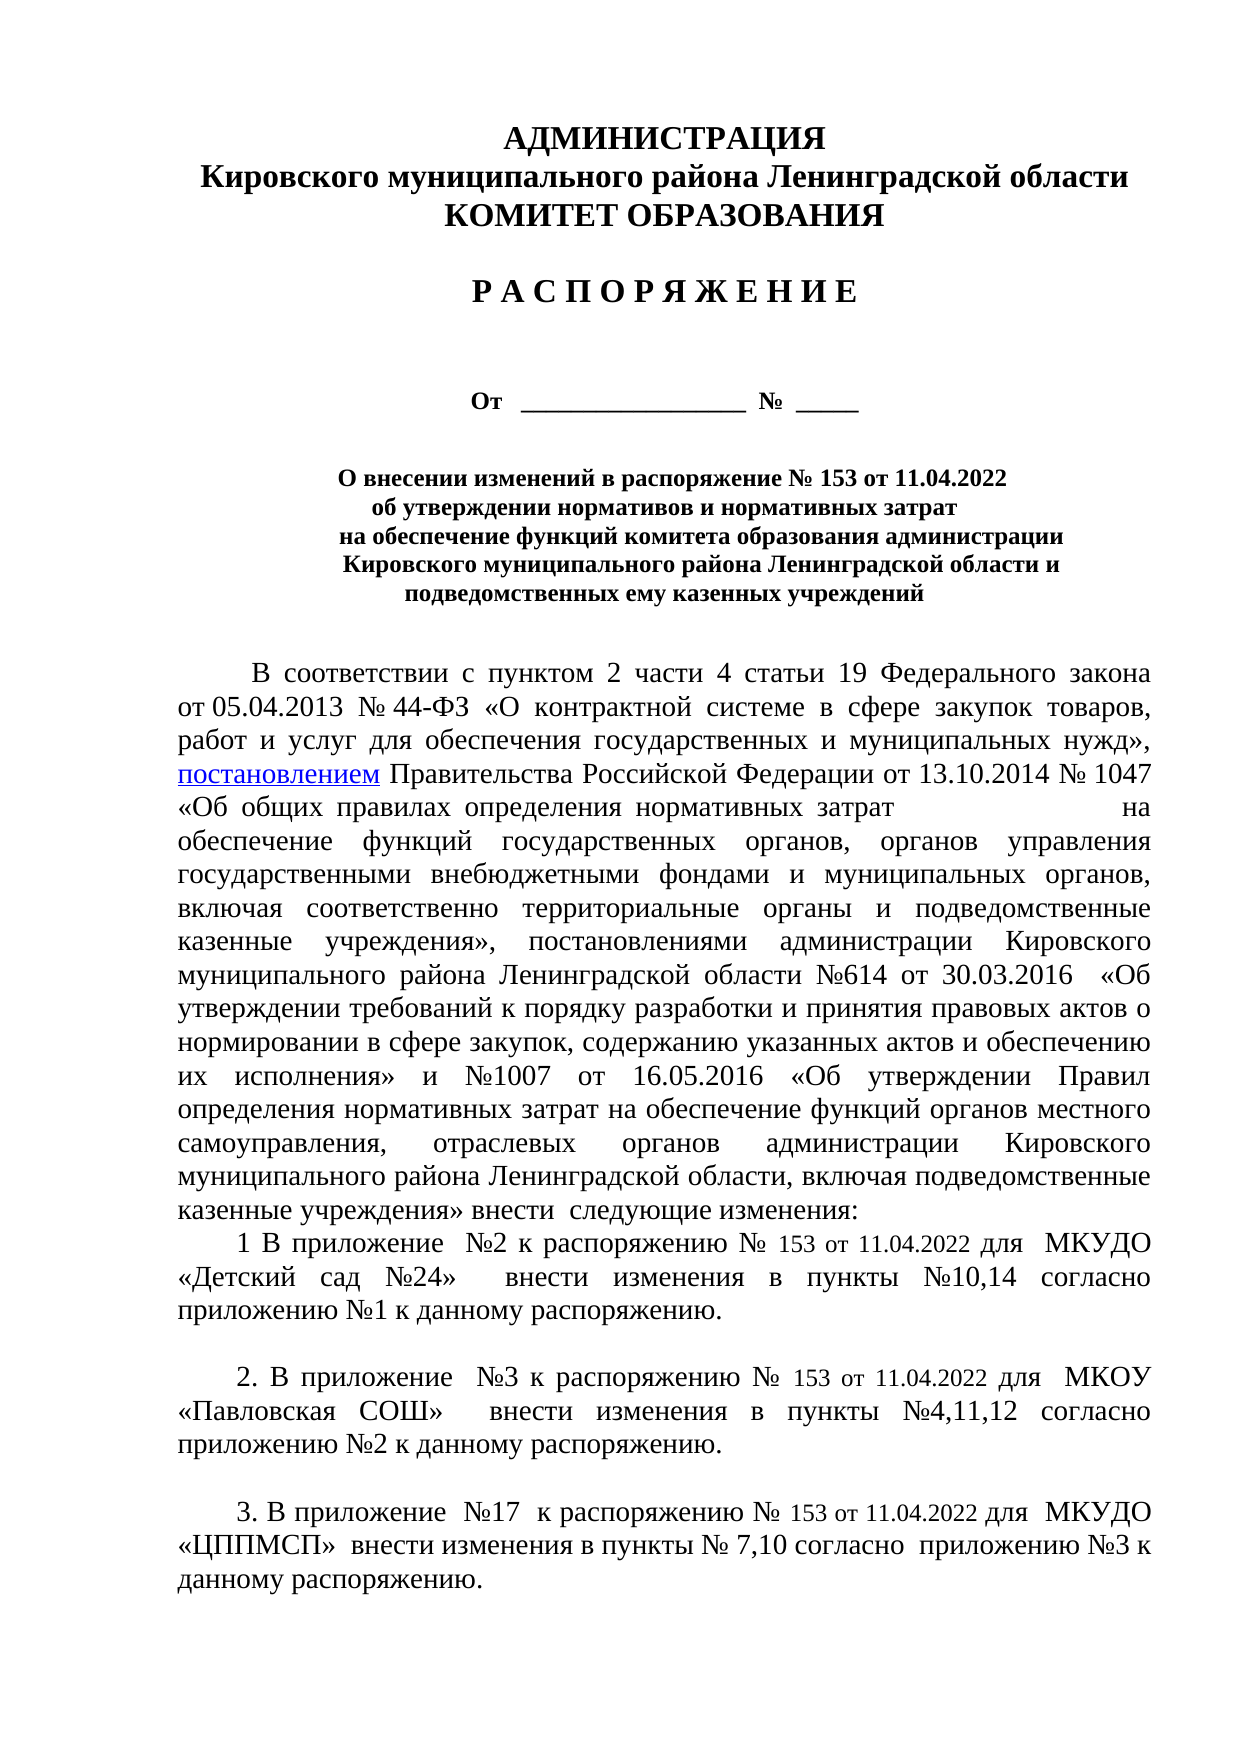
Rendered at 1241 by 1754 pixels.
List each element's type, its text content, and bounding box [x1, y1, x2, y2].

text Кировского муниципального района Ленинградской области [177, 156, 1152, 195]
text О внесении изменений в распоряжение № 153 от 11.04.2022 [177, 463, 1152, 492]
text 2. В приложение №3 к распоряжению № 153 от 11.04.2022 для МКОУ «Павловская СОШ» внести изменения в пункты №4,11,12 согласно приложению №2 к данному распоряжению. [177, 1359, 1152, 1460]
text на обеспечение функций комитета образования администрации [177, 521, 1152, 549]
text АДМИНИСТРАЦИЯ [177, 118, 1152, 156]
text 3. В приложение №17 к распоряжению № 153 от 11.04.2022 для МКУДО «ЦППМСП» внести изменения в пункты № 7,10 согласно приложению №3 к данному распоряжению. [177, 1494, 1152, 1594]
text КОМИТЕТ ОБРАЗОВАНИЯ [177, 195, 1152, 233]
text об утверждении нормативов и нормативных затрат [177, 492, 1152, 521]
text Р А С П О Р Я Ж Е Н И Е [177, 271, 1152, 310]
text В соответствии с пунктом 2 части 4 статьи 19 Федерального закона от 05.04.2013 № 44-ФЗ «О контрактной системе в сфере закупок товаров, работ и услуг для обеспечения государственных и муниципальных нужд», постановлением Правительства Российской Федерации от 13.10.2014 № 1047 «Об общих правилах определения нормативных затрат на обеспечение функций государственных органов, органов управления государственными внебюджетными фондами и муниципальных органов, включая соответственно территориальные органы и подведомственные казенные учреждения», постановлениями администрации Кировского муниципального района Ленинградской области №614 от 30.03.2016 «Об утверждении требований к порядку разработки и принятия правовых актов о нормировании в сфере закупок, содержанию указанных актов и обеспечению их исполнения» и №1007 от 16.05.2016 «Об утверждении Правил определения нормативных затрат на обеспечение функций органов местного самоуправления, отраслевых органов администрации Кировского муниципального района Ленинградской области, включая подведомственные казенные учреждения» внести следующие изменения: [177, 655, 1152, 1225]
text Кировского муниципального района Ленинградской области и подведомственных ему казенных учреждений [177, 549, 1152, 607]
text От __________________ № _____ [177, 386, 1152, 415]
text 1 В приложение №2 к распоряжению № 153 от 11.04.2022 для МКУДО «Детский сад №24» внести изменения в пункты №10,14 согласно приложению №1 к данному распоряжению. [177, 1225, 1152, 1326]
